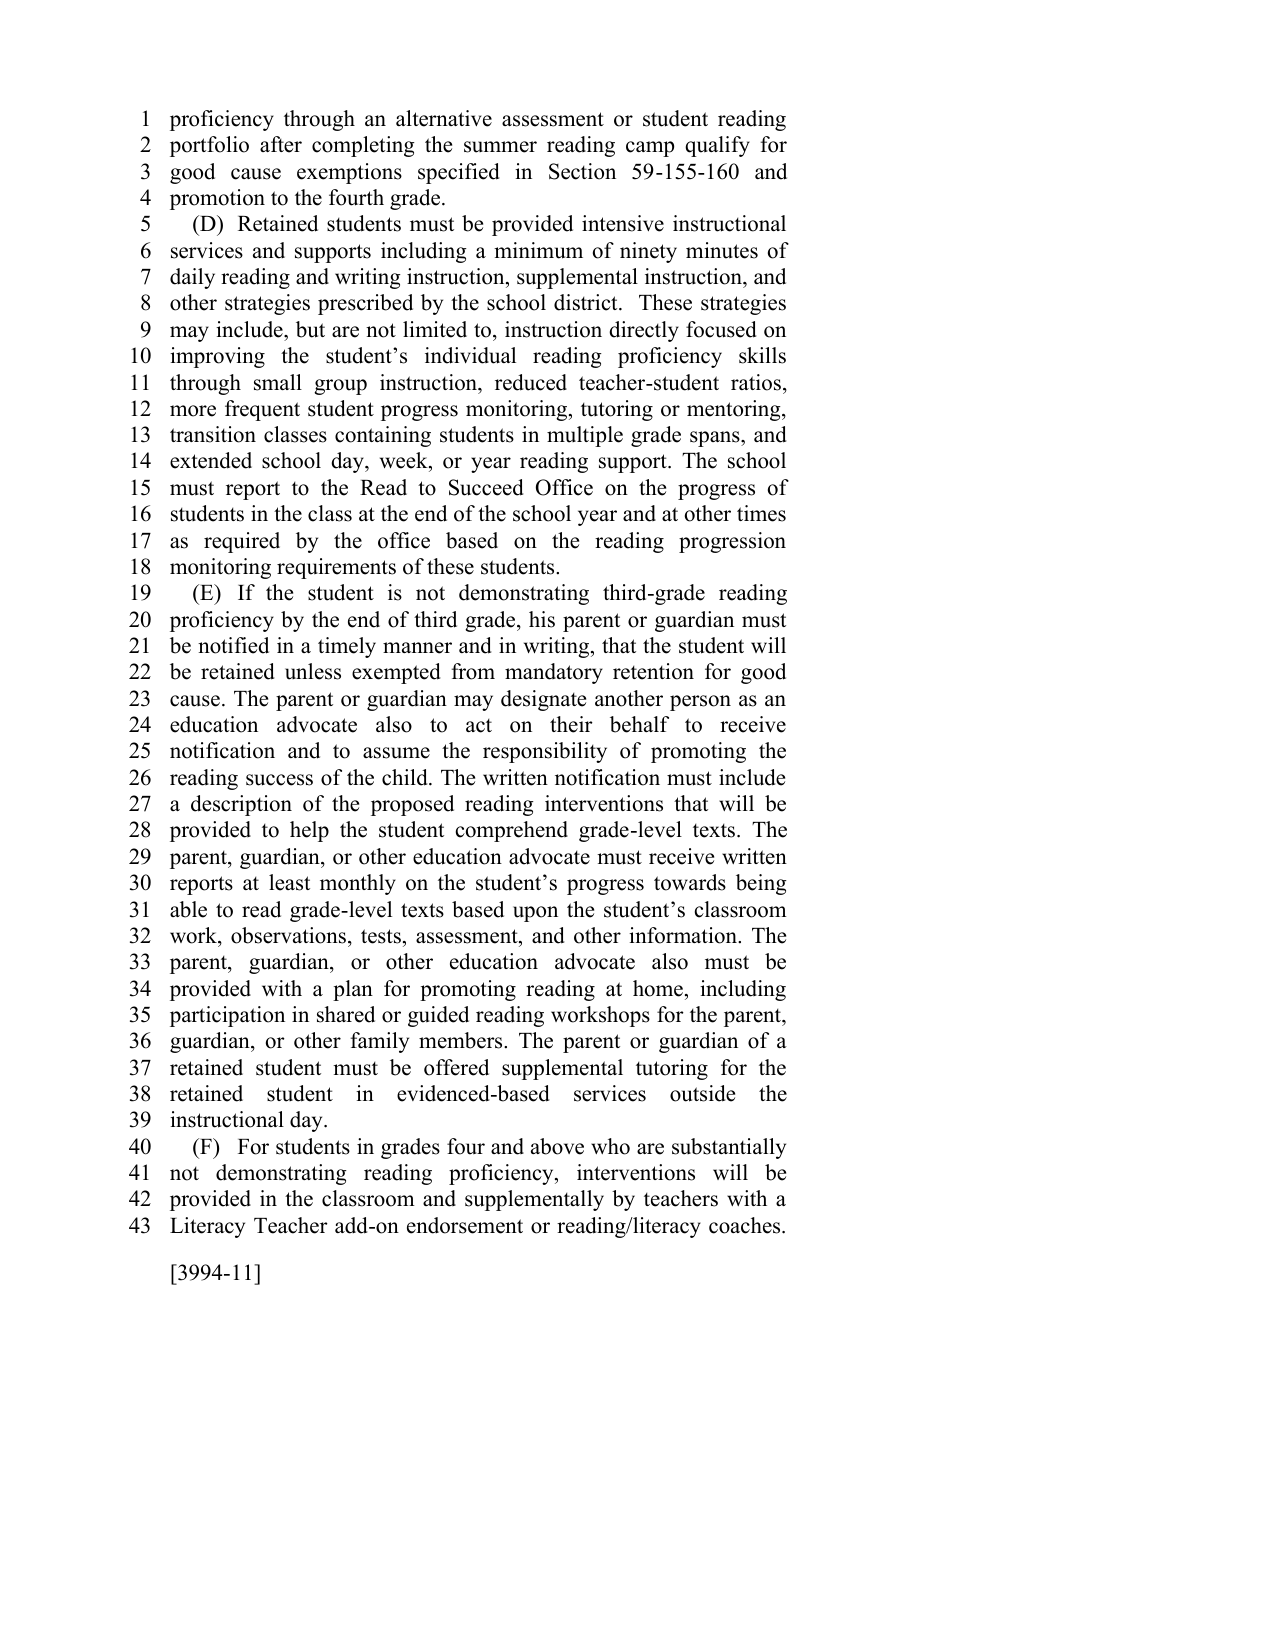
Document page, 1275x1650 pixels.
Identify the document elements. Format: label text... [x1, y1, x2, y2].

text (E) If the student is not demonstrating third-grade reading proficiency by the end of third grade, his parent or guardian must be notified in a timely manner and in writing, that the student will be retained unless exempted from mandatory retention for good cause. The parent or guardian may designate another person as an education advocate also to act on their behalf to receive notification and to assume the responsibility of promoting the reading success of the child. The written notification must include a description of the proposed reading interventions that will be provided to help the student comprehend grade-level texts. The parent, guardian, or other education advocate must receive written reports at least monthly on the student’s progress towards being able to read grade-level texts based upon the student’s classroom work, observations, tests, assessment, and other information. The parent, guardian, or other education advocate also must be provided with a plan for promoting reading at home, including participation in shared or guided reading workshops for the parent, guardian, or other family members. The parent or guardian of a retained student must be offered supplemental tutoring for the retained student in evidenced-based services outside the instructional day. [169, 579, 787, 1133]
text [169, 105, 787, 210]
text (D) Retained students must be provided intensive instructional services and supports including a minimum of ninety minutes of daily reading and writing instruction, supplemental instruction, and other strategies prescribed by the school district. These strategies may include, but are not limited to, instruction directly focused on improving the student’s individual reading proficiency skills through small group instruction, reduced teacher-student ratios, more frequent student progress monitoring, tutoring or mentoring, transition classes containing students in multiple grade spans, and extended school day, week, or year reading support. The school must report to the Read to Succeed Office on the progress of students in the class at the end of the school year and at other times as required by the office based on the reading progression monitoring requirements of these students. [169, 210, 787, 579]
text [169, 1133, 787, 1238]
